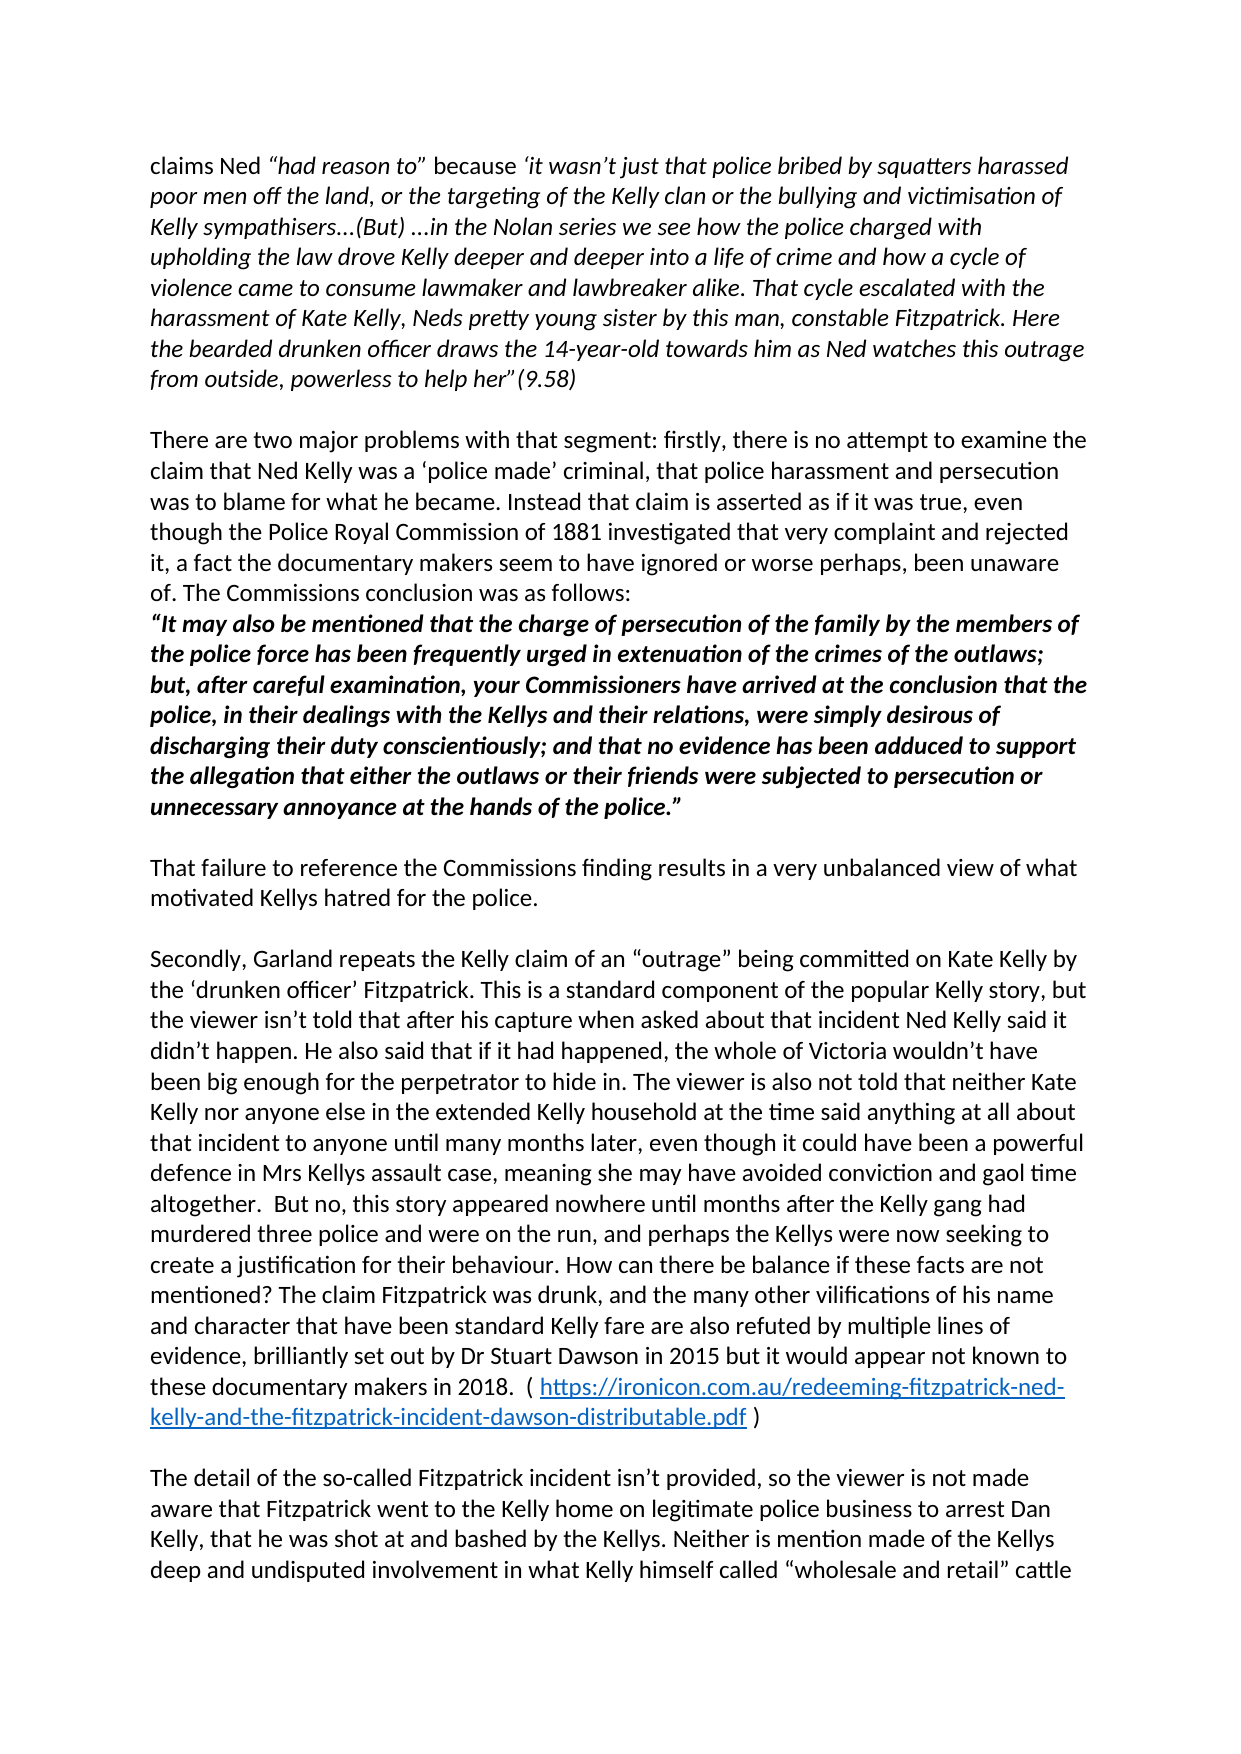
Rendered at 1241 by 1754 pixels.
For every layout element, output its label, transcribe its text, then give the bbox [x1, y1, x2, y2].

text Secondly, Garland repeats the Kelly claim of an “outrage” being committed on Kate Kelly by the ‘drunken officer’ Fitzpatrick. This is a standard component of the popular Kelly story, but the viewer isn’t told that after his capture when asked about that incident Ned Kelly said it didn’t happen. He also said that if it had happened, the whole of Victoria wouldn’t have been big enough for the perpetrator to hide in. The viewer is also not told that neither Kate Kelly nor anyone else in the extended Kelly household at the time said anything at all about that incident to anyone until many months later, even though it could have been a powerful defence in Mrs Kellys assault case, meaning she may have avoided conviction and gaol time altogether. But no, this story appeared nowhere until months after the Kelly gang had murdered three police and were on the run, and perhaps the Kellys were now seeking to create a justification for their behaviour. How can there be balance if these facts are not mentioned? The claim Fitzpatrick was drunk, and the many other vilifications of his name and character that have been standard Kelly fare are also refuted by multiple lines of evidence, brilliantly set out by Dr Stuart Dawson in 2015 but it would appear not known to these documentary makers in 2018. ( https://ironicon.com.au/redeeming-fitzpatrick-ned-kelly-and-the-fitzpatrick-incident-dawson-distributable.pdf ) [150, 943, 1090, 1432]
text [150, 150, 1090, 394]
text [150, 1462, 1090, 1584]
text “It may also be mentioned that the charge of persecution of the family by the members of the police force has been frequently urged in extenuation of the crimes of the outlaws; but, after careful examination, your Commissioners have arrived at the conclusion that the police, in their dealings with the Kellys and their relations, were simply desirous of discharging their duty conscientiously; and that no evidence has been adduced to support the allegation that either the outlaws or their friends were subjected to persecution or unnecessary annoyance at the hands of the police.” [150, 608, 1090, 821]
text That failure to reference the Commissions finding results in a very unbalanced view of what motivated Kellys hatred for the police. [150, 852, 1090, 913]
text There are two major problems with that segment: firstly, there is no attempt to examine the claim that Ned Kelly was a ‘police made’ criminal, that police harassment and persecution was to blame for what he became. Instead that claim is asserted as if it was true, even though the Police Royal Commission of 1881 investigated that very complaint and rejected it, a fact the documentary makers seem to have ignored or worse perhaps, been unaware of. The Commissions conclusion was as follows: [150, 425, 1090, 608]
